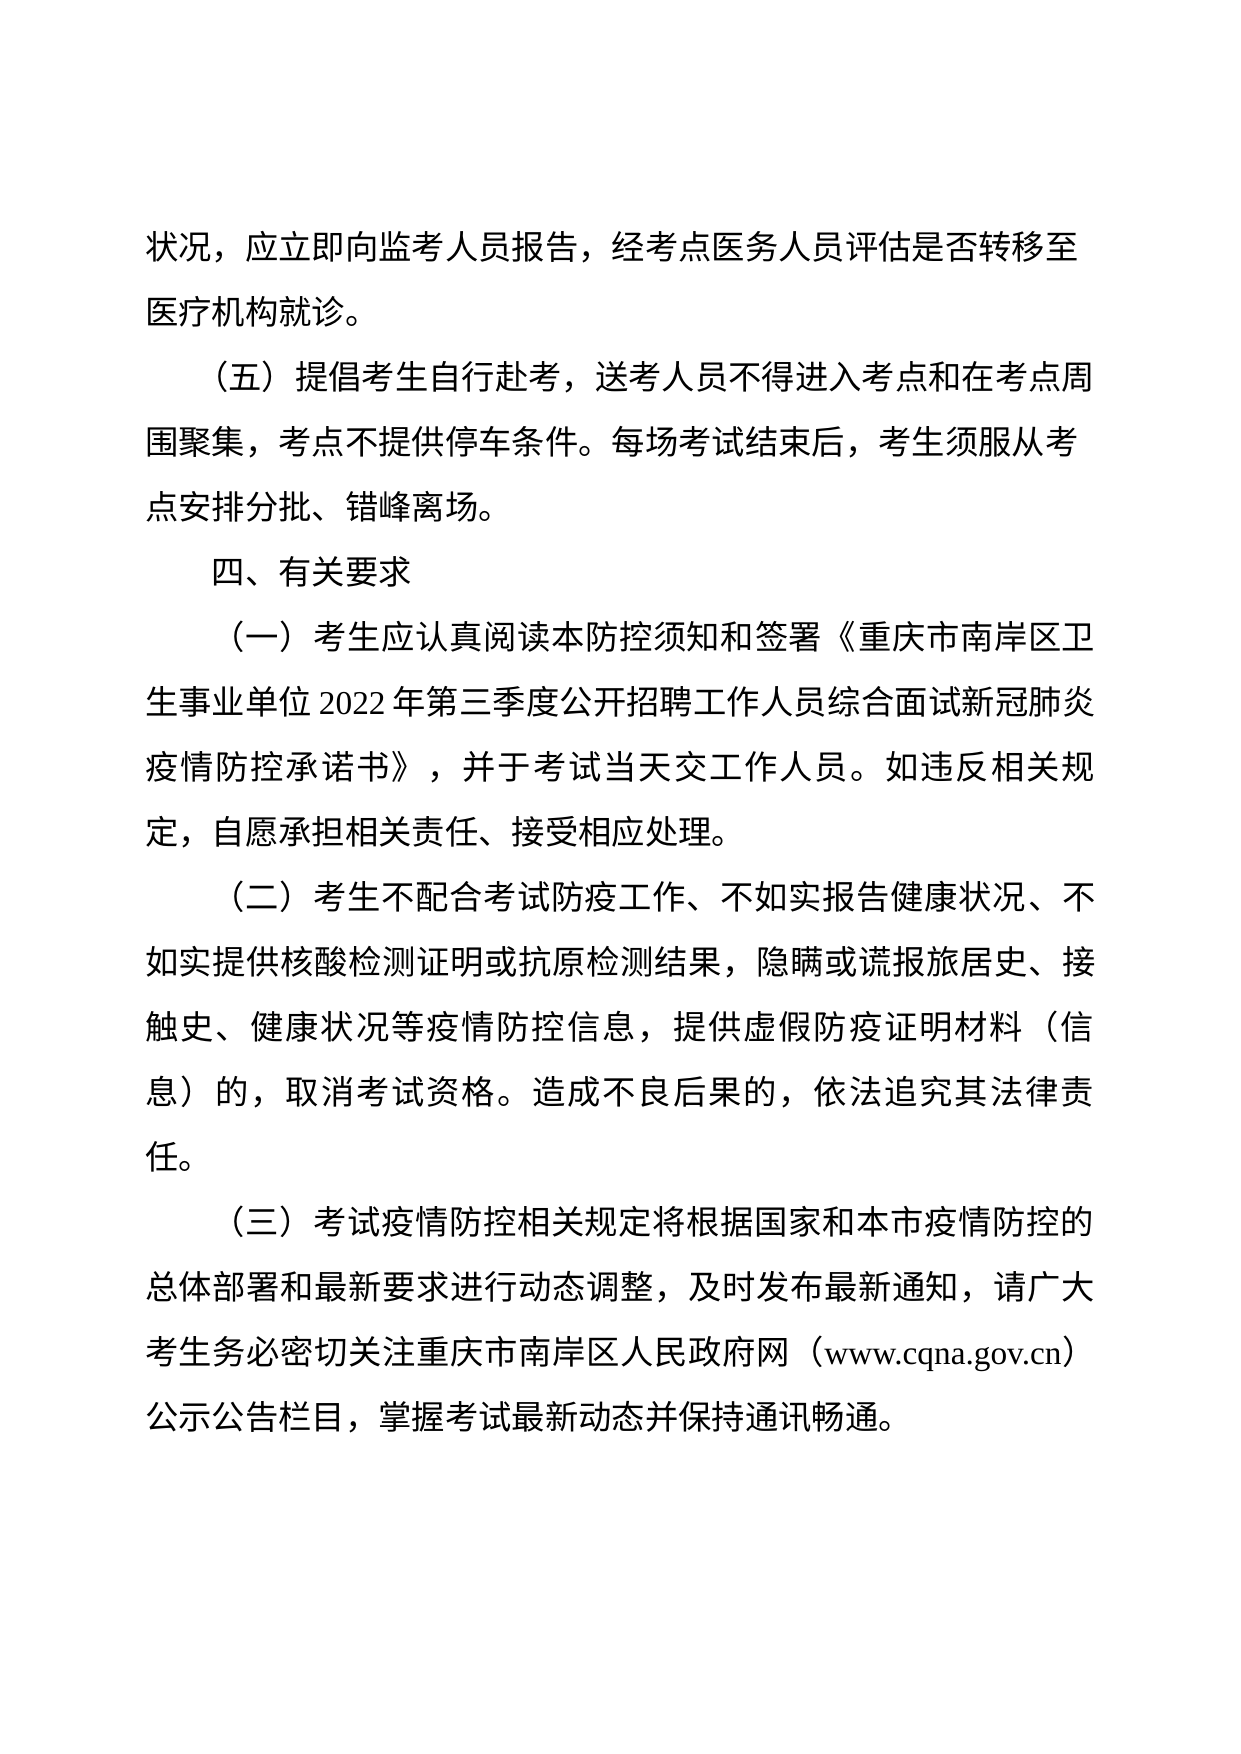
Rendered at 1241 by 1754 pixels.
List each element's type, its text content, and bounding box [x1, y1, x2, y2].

text 四、有关要求 [145, 537, 1096, 602]
text （三）考试疫情防控相关规定将根据国家和本市疫情防控的总体部署和最新要求进行动态调整，及时发布最新通知，请广大考生务必密切关注重庆市南岸区人民政府网（www.cqna.gov.cn）公示公告栏目，掌握考试最新动态并保持通讯畅通。 [145, 1187, 1096, 1447]
text （一）考生应认真阅读本防控须知和签署《重庆市南岸区卫生事业单位2022年第三季度公开招聘工作人员综合面试新冠肺炎疫情防控承诺书》，并于考试当天交工作人员。如违反相关规定，自愿承担相关责任、接受相应处理。 [145, 602, 1096, 862]
text （二）考生不配合考试防疫工作、不如实报告健康状况、不如实提供核酸检测证明或抗原检测结果，隐瞒或谎报旅居史、接触史、健康状况等疫情防控信息，提供虚假防疫证明材料（信息）的，取消考试资格。造成不良后果的，依法追究其法律责任。 [145, 862, 1096, 1187]
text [145, 212, 1096, 342]
text （五）提倡考生自行赴考，送考人员不得进入考点和在考点周围聚集，考点不提供停车条件。每场考试结束后，考生须服从考点安排分批、错峰离场。 [145, 342, 1096, 537]
